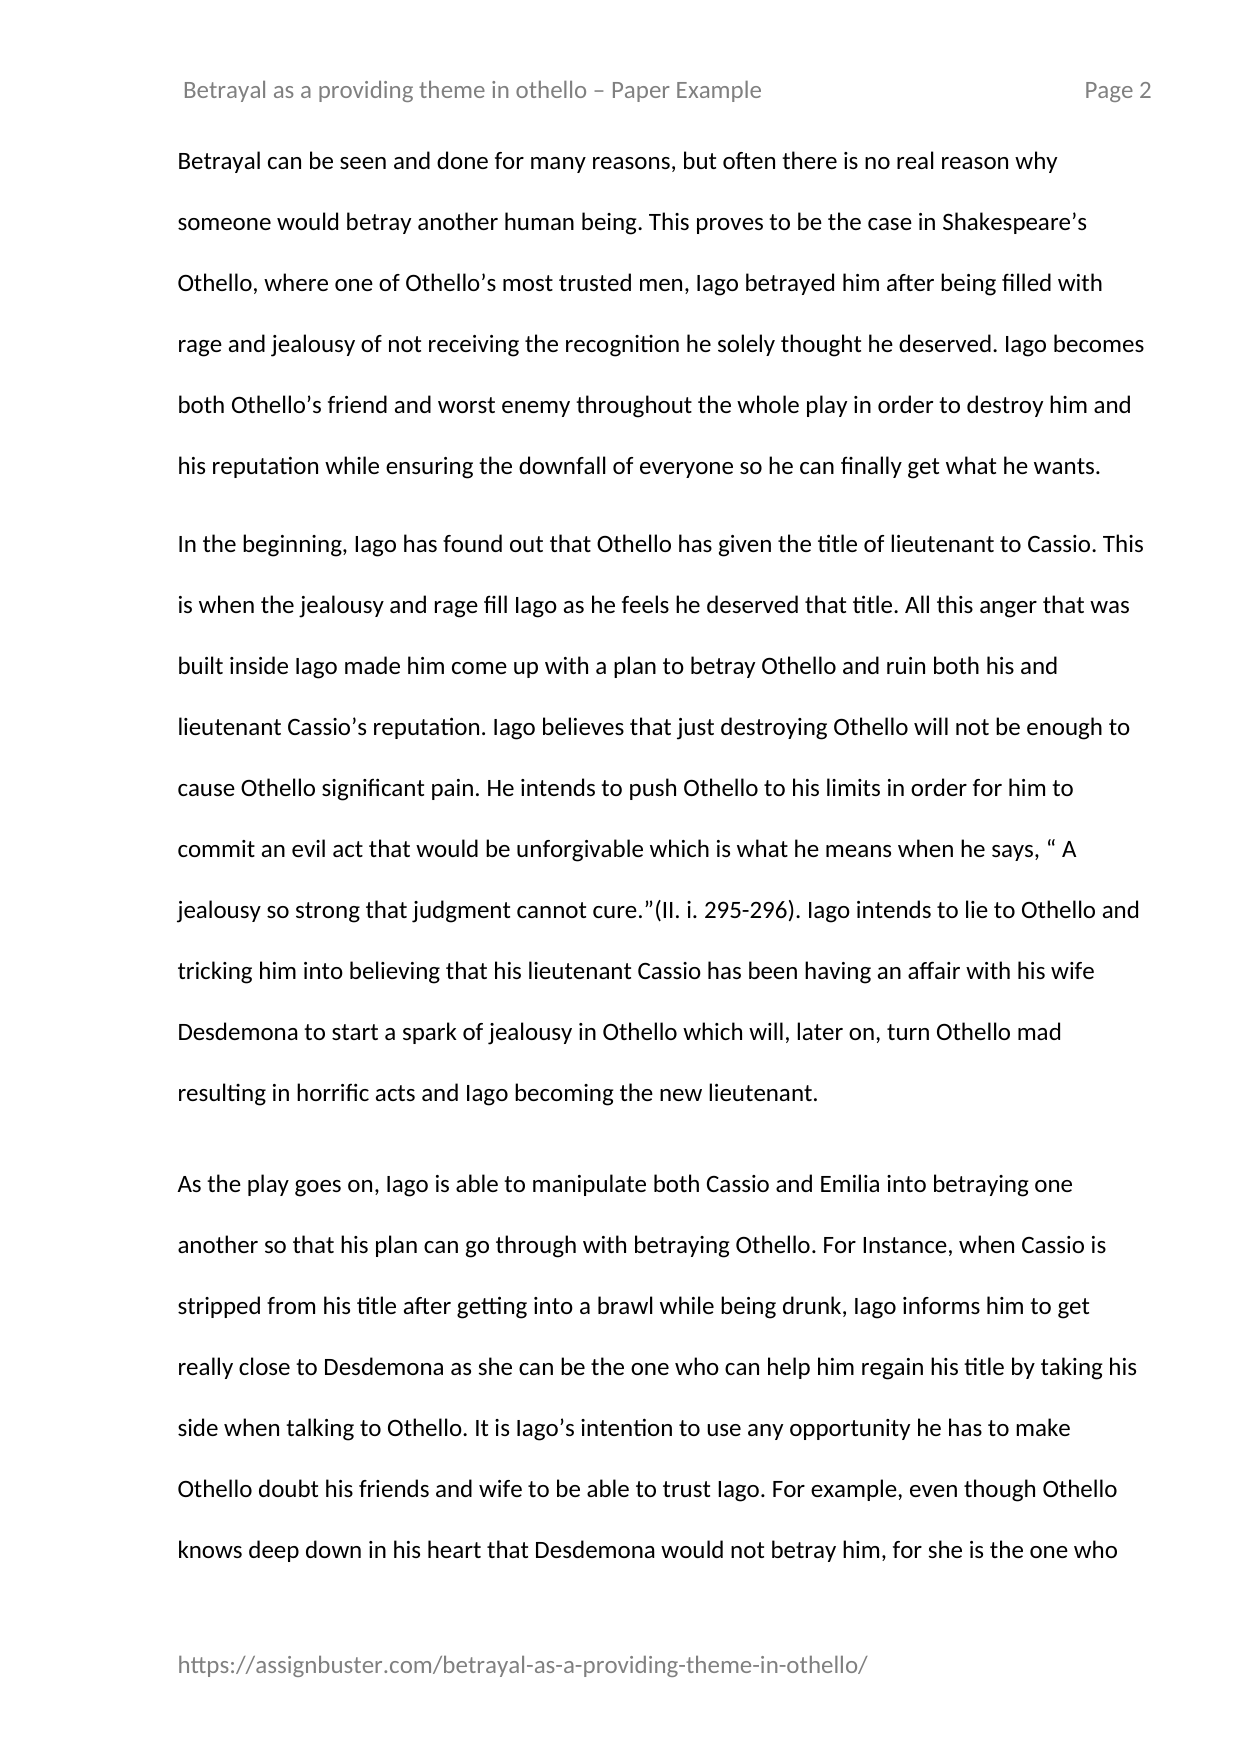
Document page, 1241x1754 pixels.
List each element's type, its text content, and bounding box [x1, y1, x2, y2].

text In the beginning, Iago has found out that Othello has given the title of lieutenant to Cassio. This is when the jealousy and rage fill Iago as he feels he deserved that title. All this anger that was built inside Iago made him come up with a plan to betray Othello and ruin both his and lieutenant Cassio’s reputation. Iago believes that just destroying Othello will not be enough to cause Othello significant pain. He intends to push Othello to his limits in order for him to commit an evil act that would be unforgivable which is what he means when he says, “ A jealousy so strong that judgment cannot cure.”(II. i. 295-296). Iago intends to lie to Othello and tricking him into believing that his lieutenant Cassio has been having an affair with his wife Desdemona to start a spark of jealousy in Othello which will, later on, turn Othello mad resulting in horrific acts and Iago becoming the new lieutenant. [177, 528, 1152, 1108]
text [177, 1168, 1152, 1564]
text Betrayal can be seen and done for many reasons, but often there is no real reason why someone would betray another human being. This proves to be the case in Shakespeare’s Othello, where one of Othello’s most trusted men, Iago betrayed him after being filled with rage and jealousy of not receiving the recognition he solely thought he deserved. Iago becomes both Othello’s friend and worst enemy throughout the whole play in order to destroy him and his reputation while ensuring the downfall of everyone so he can finally get what he wants. [177, 145, 1152, 481]
